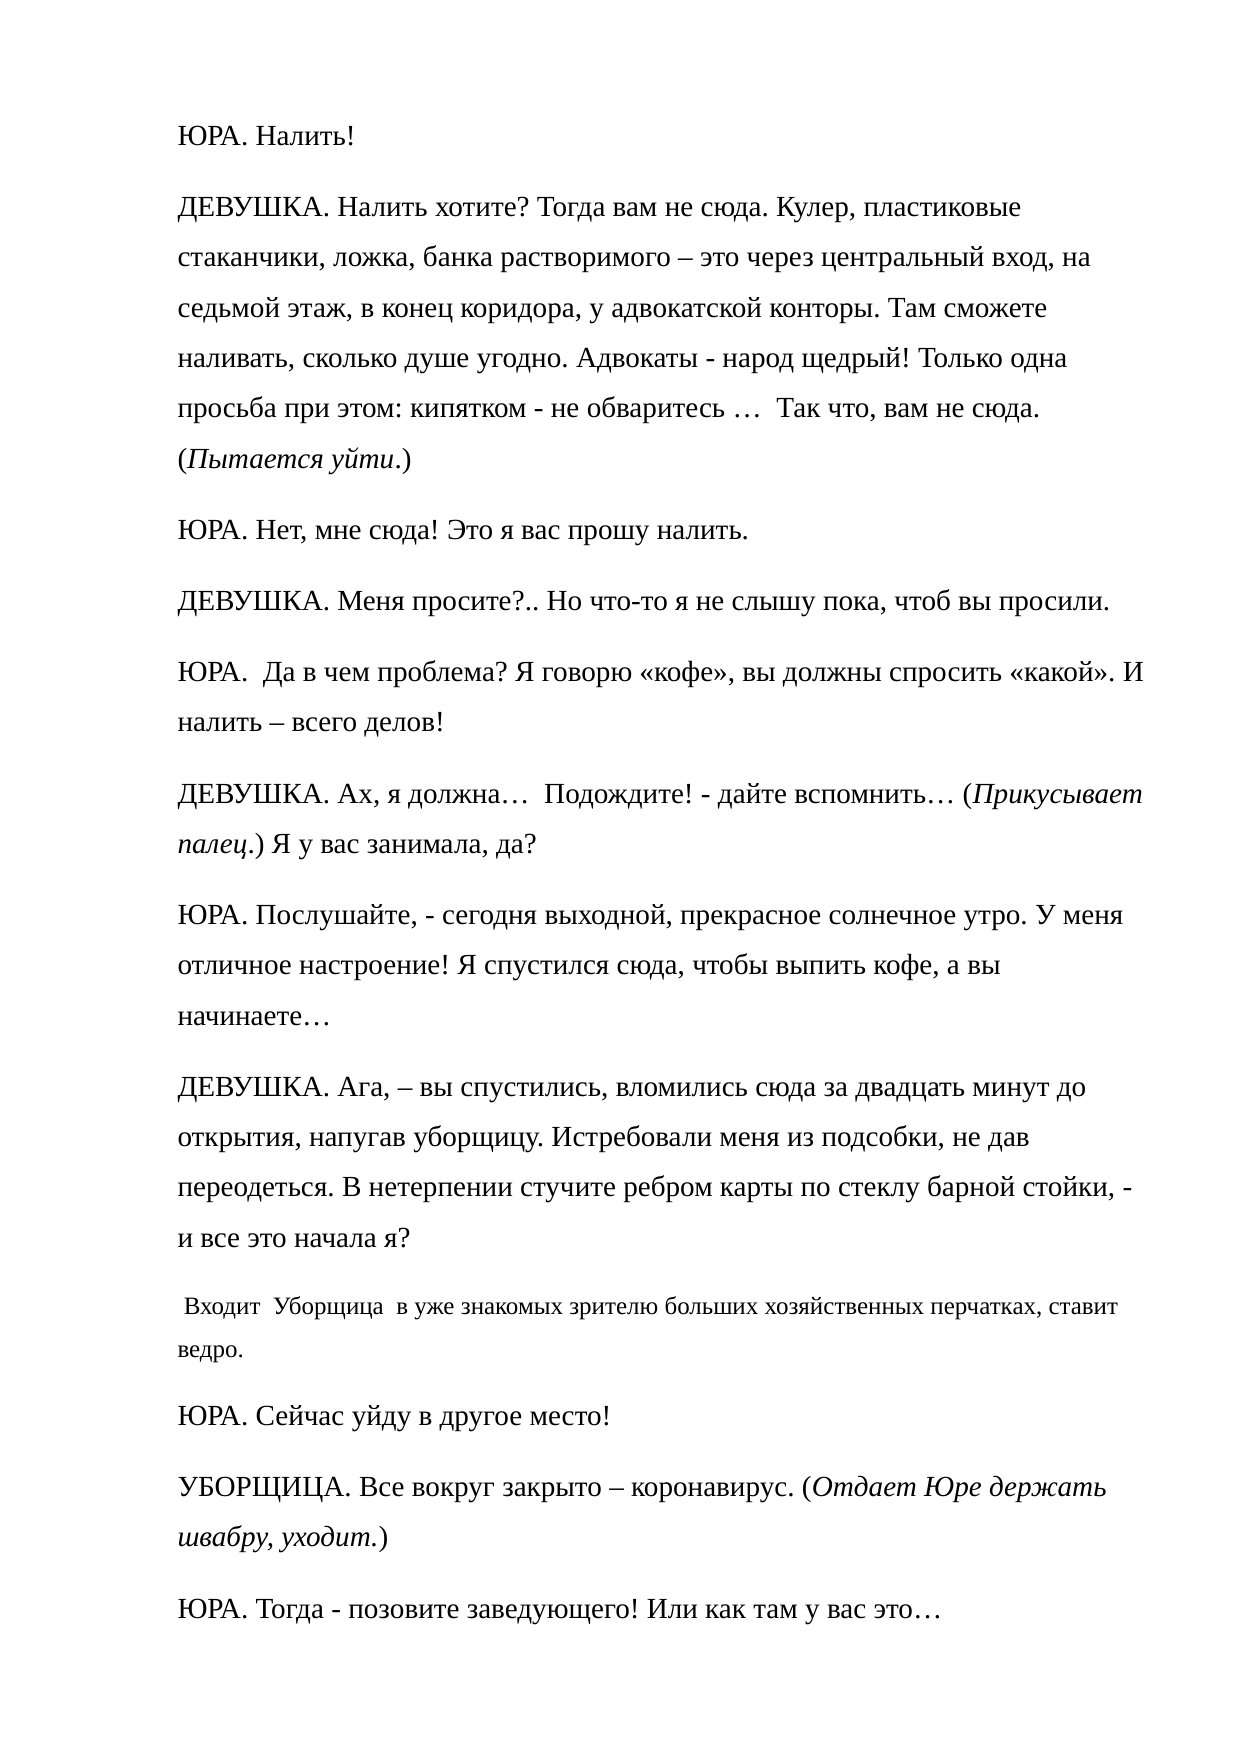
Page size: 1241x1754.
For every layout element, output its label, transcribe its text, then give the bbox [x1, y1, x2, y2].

text ДЕВУШКА. Ах, я должна… Подождите! - дайте вспомнить… (Прикусывает палец.) Я у вас занимала, да? [177, 776, 1152, 859]
text ЮРА. Тогда - позовите заведующего! Или как там у вас это… [177, 1591, 1152, 1624]
text ДЕВУШКА. Ага, – вы спустились, вломились сюда за двадцать минут до открытия, напугав уборщицу. Истребовали меня из подсобки, не дав переодеться. В нетерпении стучите ребром карты по стеклу барной стойки, - и все это начала я? [177, 1069, 1152, 1253]
text ЮРА. Послушайте, - сегодня выходной, прекрасное солнечное утро. У меня отличное настроение! Я спустился сюда, чтобы выпить кофе, а вы начинаете… [177, 897, 1152, 1031]
text ЮРА. Нет, мне сюда! Это я вас прошу налить. [177, 512, 1152, 546]
text УБОРЩИЦА. Все вокруг закрыто – коронавирус. (Отдает Юре держать швабру, уходит.) [177, 1469, 1152, 1553]
text ЮРА. Сейчас уйду в другое место! [177, 1398, 1152, 1432]
text ЮРА. Да в чем проблема? Я говорю «кофе», вы должны спросить «какой». И налить – всего делов! [177, 654, 1152, 738]
text Входит Уборщица в уже знакомых зрителю больших хозяйственных перчатках, ставит ведро. [177, 1291, 1152, 1363]
text ДЕВУШКА. Налить хотите? Тогда вам не сюда. Кулер, пластиковые стаканчики, ложка, банка растворимого – это через центральный вход, на седьмой этаж, в конец коридора, у адвокатской конторы. Там сможете наливать, сколько душе угодно. Адвокаты - народ щедрый! Только одна просьба при этом: кипятком - не обваритесь … Так что, вам не сюда. (Пытается уйти.) [177, 189, 1152, 474]
text ДЕВУШКА. Меня просите?.. Но что-то я не слышу пока, чтоб вы просили. [177, 583, 1152, 617]
text ЮРА. Налить! [177, 118, 1152, 152]
